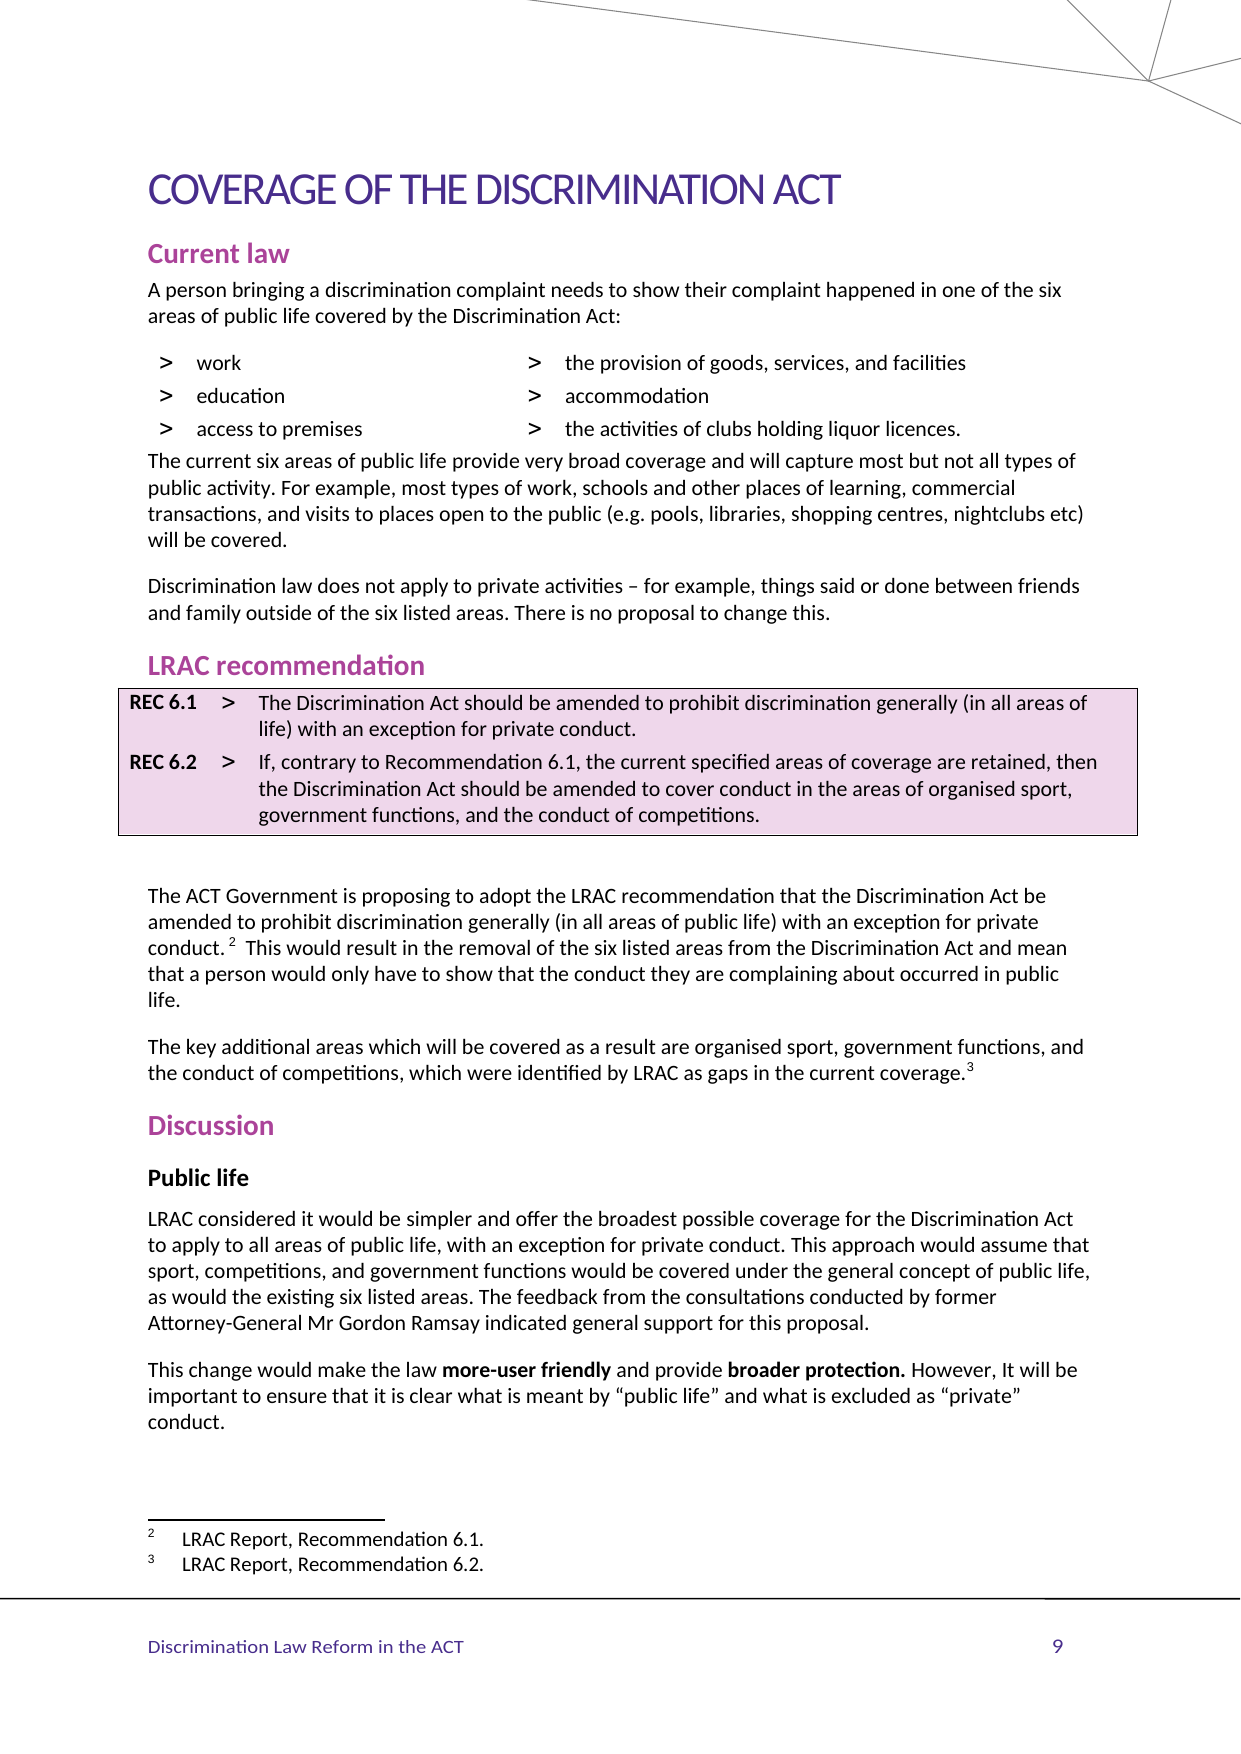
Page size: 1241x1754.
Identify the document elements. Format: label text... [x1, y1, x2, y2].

table_cell If, contrary to Recommendation 6.1, the current specified areas of coverage are retained, then the Discrimination Act should be amended to cover conduct in the areas of organised sport, government functions, and the conduct of competitions. [210, 748, 1137, 834]
table_header The Discrimination Act should be amended to prohibit discrimination generally (in all areas of life) with an exception for private conduct. [210, 689, 1137, 748]
table_header REC 6.1 [119, 689, 210, 748]
subtitle LRAC recommendation [148, 650, 1092, 681]
subtitle Coverage of the Discrimination Act [148, 168, 1092, 214]
subtitle Discussion [148, 1111, 1092, 1142]
table_header work education access to premises [148, 349, 516, 448]
subtitle Current law [148, 239, 1092, 270]
table_header the provision of goods, services, and facilities accommodation the activities of clubs holding liquor licences. [516, 349, 1087, 448]
text LRAC considered it would be simpler and offer the broadest possible coverage for the Discrimination Act to apply to all areas of public life, with an exception for private conduct. This approach would assume that sport, competitions, and government functions would be covered under the general concept of public life, as would the existing six listed areas. The feedback from the consultations conducted by former Attorney-General Mr Gordon Ramsay indicated general support for this proposal. [148, 1206, 1092, 1336]
text Discrimination law does not apply to private activities – for example, things said or done between friends and family outside of the six listed areas. There is no proposal to change this. [148, 573, 1092, 625]
text The ACT Government is proposing to adopt the LRAC recommendation that the Discrimination Act be amended to prohibit discrimination generally (in all areas of public life) with an exception for private conduct. This would result in the removal of the six listed areas from the Discrimination Act and mean that a person would only have to show that the conduct they are complaining about occurred in public life. [148, 882, 1092, 1013]
table_cell REC 6.2 [119, 748, 210, 834]
text The current six areas of public life provide very broad coverage and will capture most but not all types of public activity. For example, most types of work, schools and other places of learning, commercial transactions, and visits to places open to the public (e.g. pools, libraries, shopping centres, nightclubs etc) will be covered. [148, 448, 1092, 552]
subtitle Public life [148, 1163, 1092, 1193]
text A person bringing a discrimination complaint needs to show their complaint happened in one of the six areas of public life covered by the Discrimination Act: [148, 276, 1092, 328]
text The key additional areas which will be covered as a result are organised sport, government functions, and the conduct of competitions, which were identified by LRAC as gaps in the current coverage. [148, 1033, 1092, 1086]
text This change would make the law more-user friendly and provide broader protection. However, It will be important to ensure that it is clear what is meant by “public life” and what is excluded as “private” conduct. [148, 1357, 1092, 1435]
